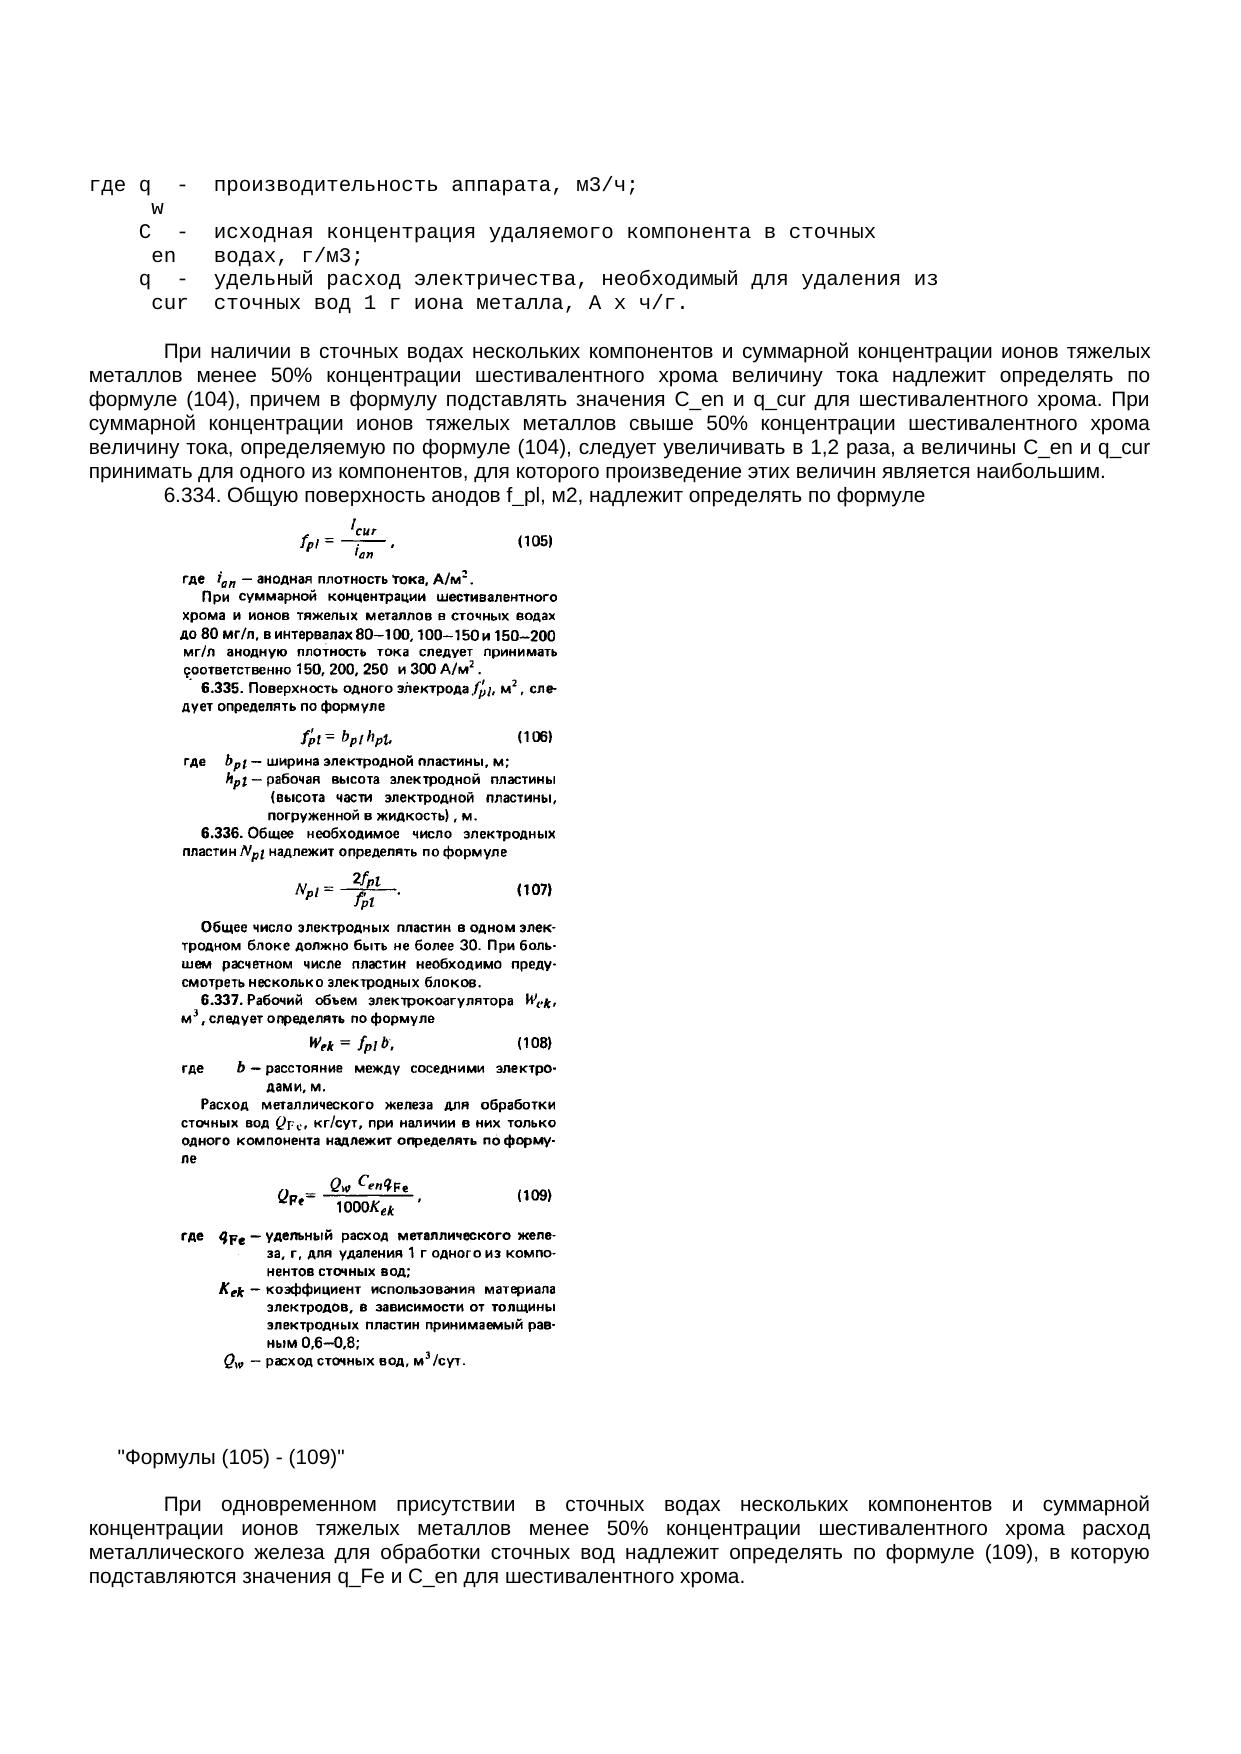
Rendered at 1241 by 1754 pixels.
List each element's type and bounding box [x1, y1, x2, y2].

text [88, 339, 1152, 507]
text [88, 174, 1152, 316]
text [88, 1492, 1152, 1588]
picture [163, 506, 586, 1421]
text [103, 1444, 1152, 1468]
